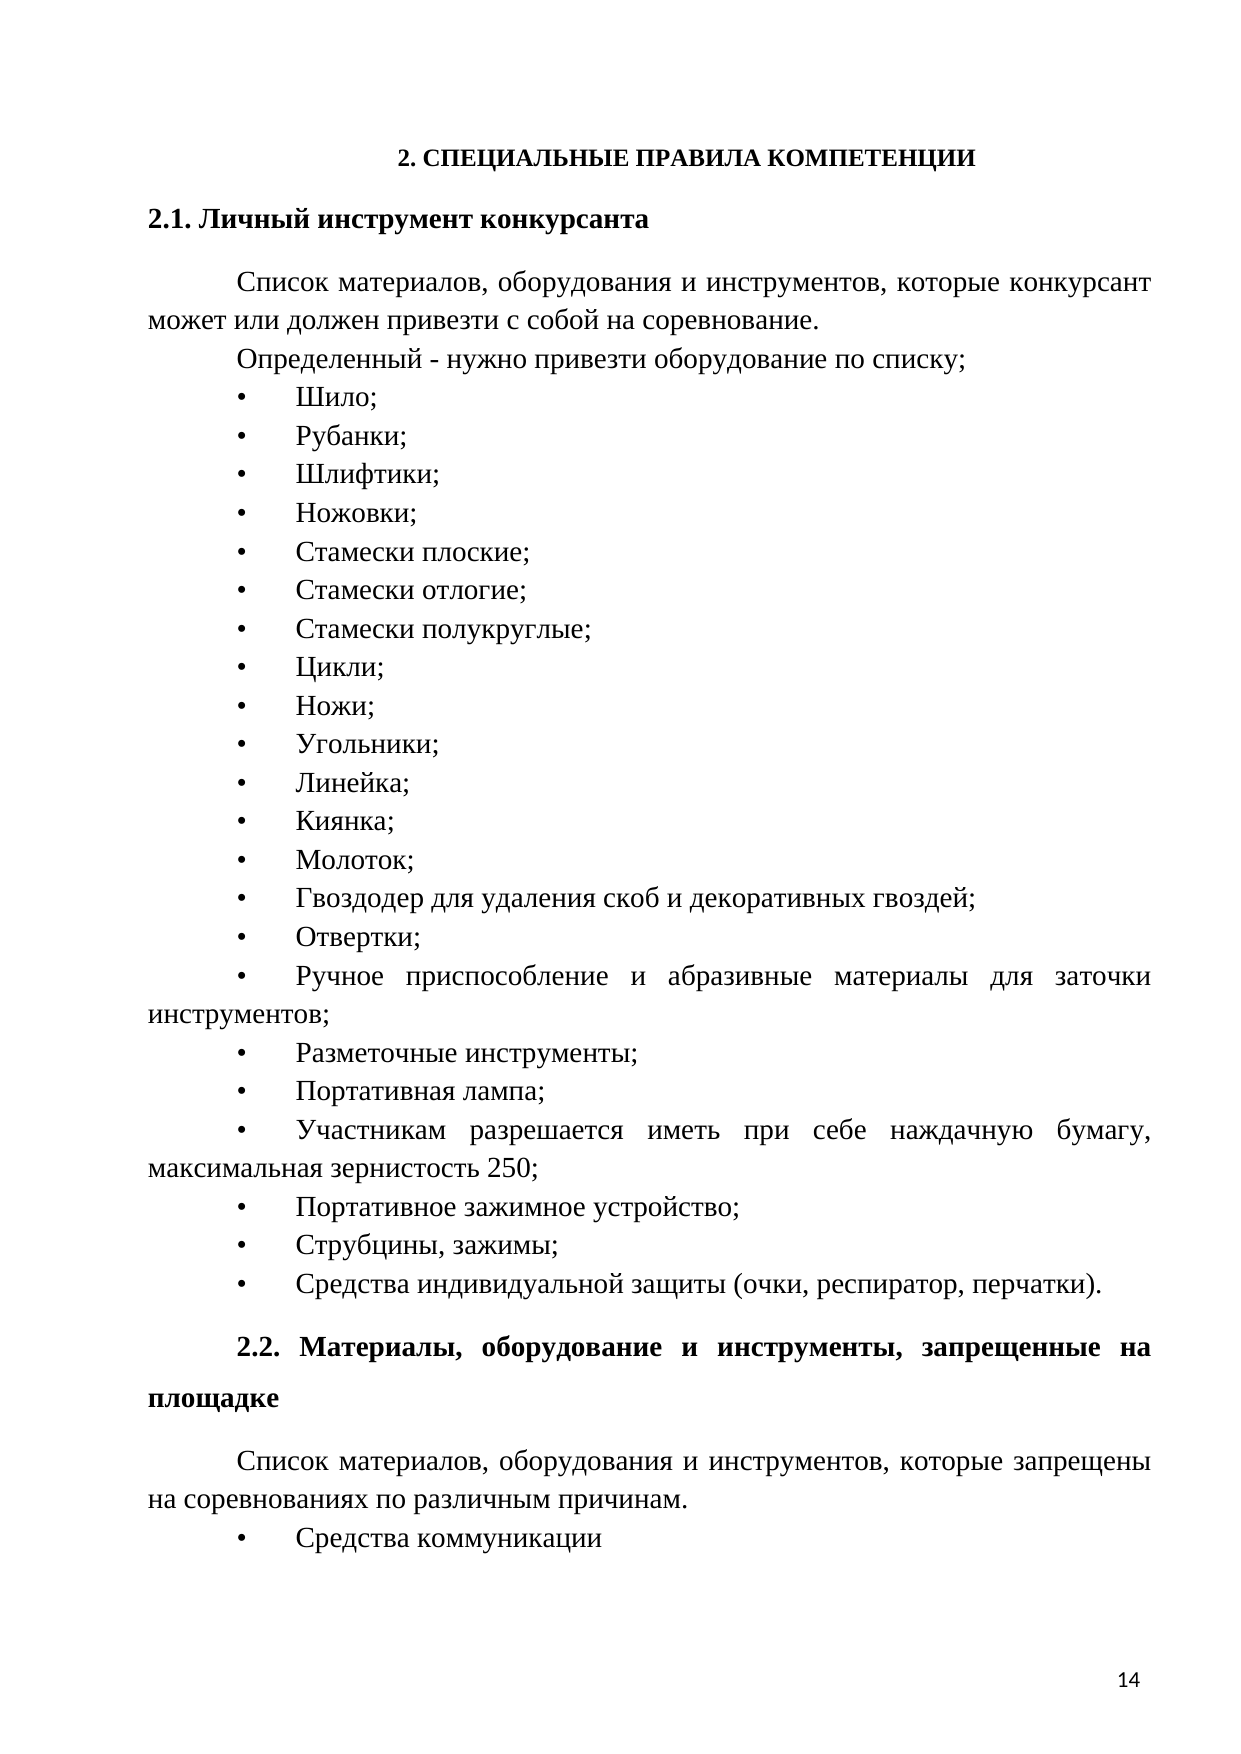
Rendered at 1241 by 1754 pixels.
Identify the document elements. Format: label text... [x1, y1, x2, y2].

text • Ручное приспособление и абразивные материалы для заточки инструментов; [148, 958, 1152, 1030]
text Список материалов, оборудования и инструментов, которые запрещены на соревнованиях по различным причинам. [148, 1443, 1152, 1515]
text • Цикли; [148, 649, 1152, 683]
text • Киянка; [148, 803, 1152, 837]
text • Струбцины, зажимы; [148, 1227, 1152, 1261]
text 2.2. Материалы, оборудование и инструменты, запрещенные на площадке [148, 1329, 1152, 1413]
text • Участникам разрешается иметь при себе наждачную бумагу, максимальная зернистость 250; [148, 1112, 1152, 1184]
text • Угольники; [148, 726, 1152, 760]
text Список материалов, оборудования и инструментов, которые конкурсант может или должен привезти с собой на соревнование. [148, 264, 1152, 336]
text • Линейка; [148, 765, 1152, 798]
text • Молоток; [148, 842, 1152, 876]
text • Ножи; [148, 688, 1152, 721]
text • Средства коммуникации [148, 1520, 1152, 1553]
text • Отвертки; [148, 919, 1152, 953]
text • Гвоздодер для удаления скоб и декоративных гвоздей; [148, 881, 1152, 914]
text • Средства индивидуальной защиты (очки, респиратор, перчатки). [148, 1266, 1152, 1299]
text • Стамески плоские; [148, 534, 1152, 567]
text • Портативное зажимное устройство; [148, 1189, 1152, 1222]
text • Стамески отлогие; [148, 572, 1152, 606]
text • Портативная лампа; [148, 1073, 1152, 1107]
text • Шило; [148, 379, 1152, 413]
text Определенный - нужно привезти оборудование по списку; [148, 341, 1152, 374]
text • Ножовки; [148, 495, 1152, 529]
subtitle 2. СПЕЦИАЛЬНЫЕ ПРАВИЛА КОМПЕТЕНЦИИ [148, 143, 1152, 172]
text • Шлифтики; [148, 457, 1152, 490]
text • Стамески полукруглые; [148, 611, 1152, 644]
text • Рубанки; [148, 418, 1152, 452]
text • Разметочные инструменты; [148, 1035, 1152, 1068]
text 2.1. Личный инструмент конкурсанта [148, 201, 1152, 235]
